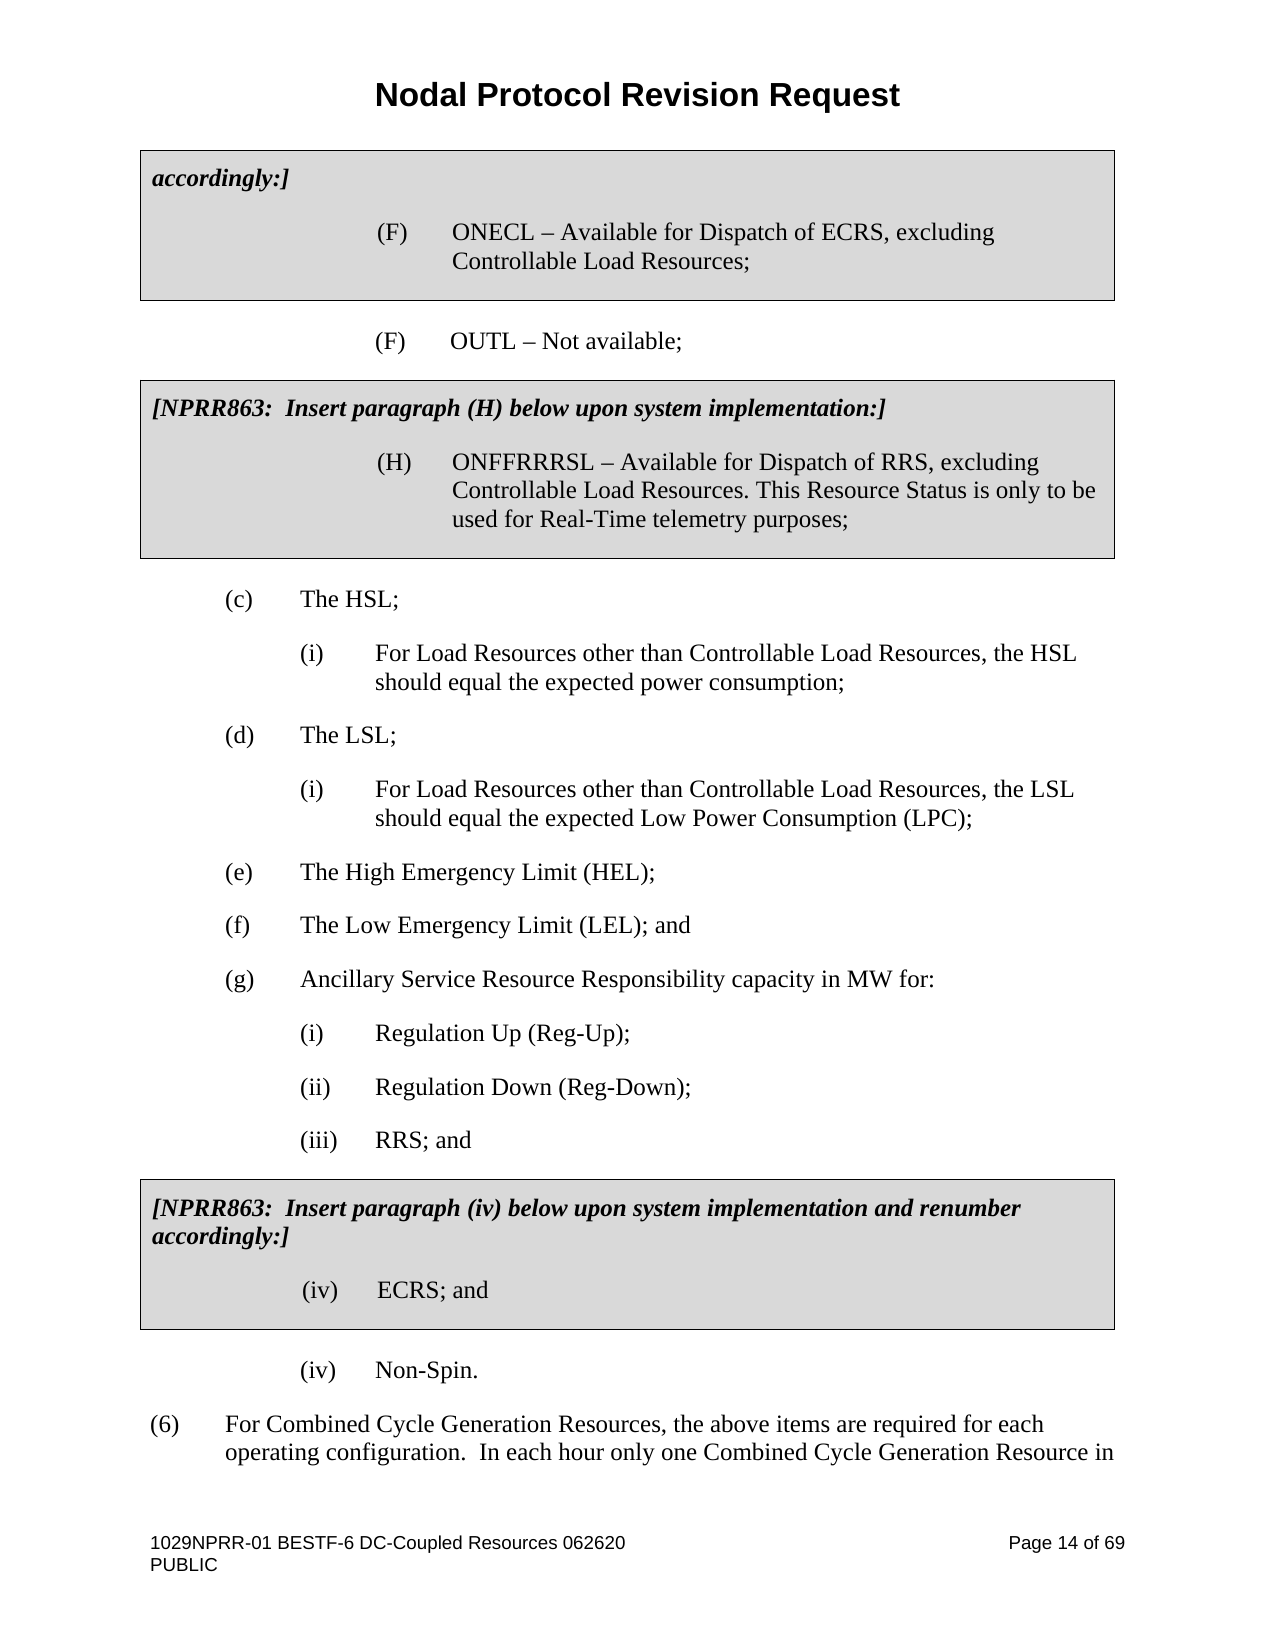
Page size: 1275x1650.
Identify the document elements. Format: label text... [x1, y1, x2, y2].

text (g) Ancillary Service Resource Responsibility capacity in MW for: [225, 964, 1125, 993]
text (F) OUTL – Not available; [375, 326, 1125, 354]
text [150, 1409, 1125, 1466]
text (i) Regulation Up (Reg-Up); [300, 1018, 1125, 1047]
text (c) The HSL; [225, 584, 1125, 613]
text (ii) Regulation Down (Reg-Down); [300, 1072, 1125, 1100]
text (d) The LSL; [225, 720, 1125, 749]
table_header [NPRR863: Insert paragraph (H) below upon system implementation:] (H) ONFFRRRSL – Available for Dispatch of RRS, excluding Controllable Load Resources. This Resource Status is only to be used for Real-Time telemetry purposes; [141, 381, 1114, 558]
text (iv) Non-Spin. [300, 1355, 1125, 1384]
table_header [NPRR863: Insert paragraph (iv) below upon system implementation and renumber accordingly:] (iv) ECRS; and [141, 1180, 1114, 1329]
text (f) The Low Emergency Limit (LEL); and [225, 910, 1125, 939]
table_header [141, 151, 1114, 300]
text (i) For Load Resources other than Controllable Load Resources, the LSL should equal the expected Low Power Consumption (LPC); [300, 774, 1125, 832]
text (e) The High Emergency Limit (HEL); [225, 857, 1125, 885]
text (i) For Load Resources other than Controllable Load Resources, the HSL should equal the expected power consumption; [300, 638, 1125, 695]
text (iii) RRS; and [300, 1125, 1125, 1154]
